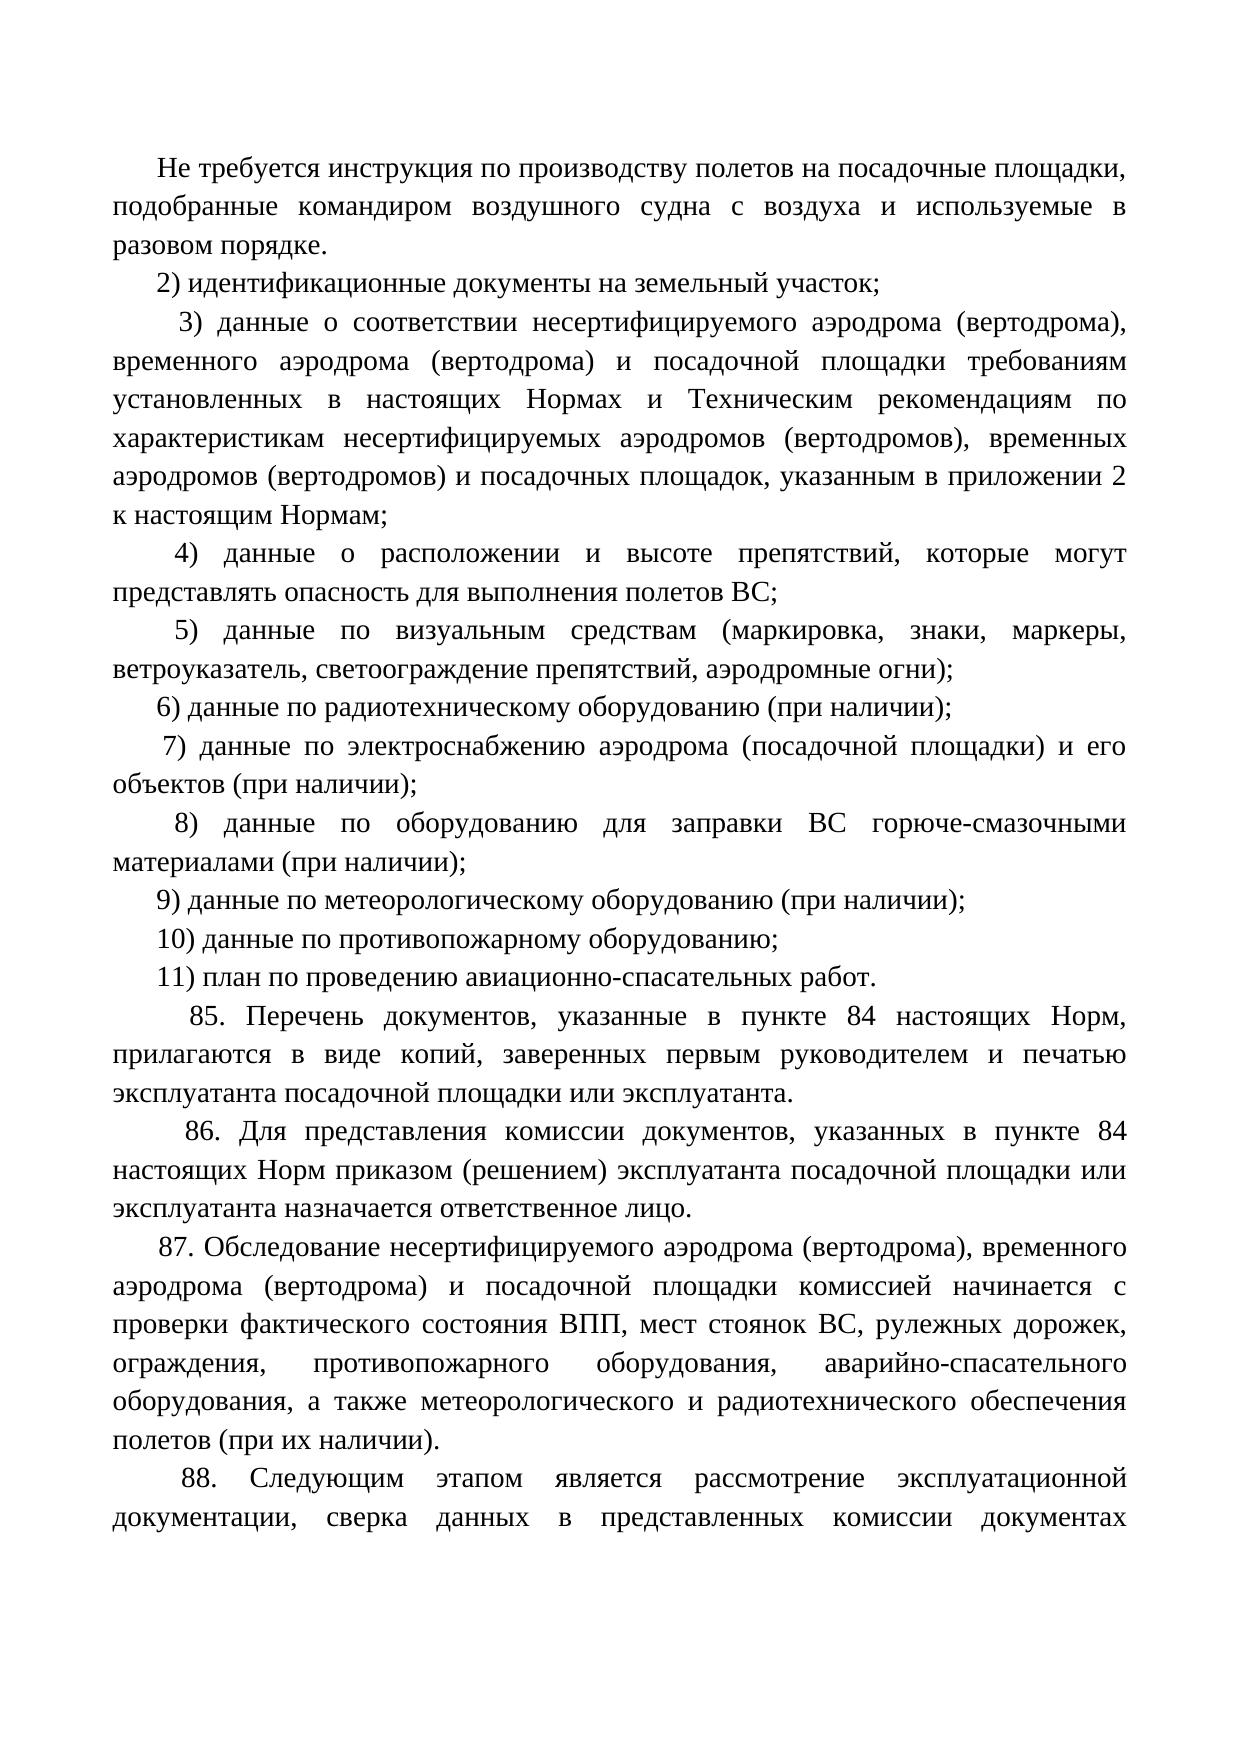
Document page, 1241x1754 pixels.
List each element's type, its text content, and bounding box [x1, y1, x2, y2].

text 4) данные о расположении и высоте препятствий, которые могут представлять опасность для выполнения полетов ВС; [112, 535, 1128, 607]
text 6) данные по радиотехническому оборудованию (при наличии); [112, 689, 1128, 723]
text 5) данные по визуальным средствам (маркировка, знаки, маркеры, ветроуказатель, светоограждение препятствий, аэродромные огни); [112, 612, 1128, 684]
text 11) план по проведению авиационно-спасательных работ. [112, 959, 1128, 993]
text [112, 1460, 1128, 1532]
text 10) данные по противопожарному оборудованию; [112, 921, 1128, 954]
text 87. Обследование несертифицируемого аэродрома (вертодрома), временного аэродрома (вертодрома) и посадочной площадки комиссией начинается с проверки фактического состояния ВПП, мест стоянок ВС, рулежных дорожек, ограждения, противопожарного оборудования, аварийно-спасательного оборудования, а также метеорологического и радиотехнического обеспечения полетов (при их наличии). [112, 1229, 1128, 1455]
text 8) данные по оборудованию для заправки ВС горюче-смазочными материалами (при наличии); [112, 805, 1128, 877]
text 85. Перечень документов, указанные в пункте 84 настоящих Норм, прилагаются в виде копий, заверенных первым руководителем и печатью эксплуатанта посадочной площадки или эксплуатанта. [112, 998, 1128, 1108]
text 2) идентификационные документы на земельный участок; [112, 266, 1128, 299]
text 86. Для представления комиссии документов, указанных в пункте 84 настоящих Норм приказом (решением) эксплуатанта посадочной площадки или эксплуатанта назначается ответственное лицо. [112, 1113, 1128, 1224]
text 7) данные по электроснабжению аэродрома (посадочной площадки) и его объектов (при наличии); [112, 728, 1128, 800]
text Не требуется инструкция по производству полетов на посадочные площадки, подобранные командиром воздушного судна с воздуха и используемые в разовом порядке. [112, 150, 1128, 261]
text 3) данные о соответствии несертифицируемого аэродрома (вертодрома), временного аэродрома (вертодрома) и посадочной площадки требованиям установленных в настоящих Нормах и Техническим рекомендациям по характеристикам несертифицируемых аэродромов (вертодромов), временных аэродромов (вертодромов) и посадочных площадок, указанным в приложении 2 к настоящим Нормам; [112, 304, 1128, 530]
text 9) данные по метеорологическому оборудованию (при наличии); [112, 882, 1128, 916]
